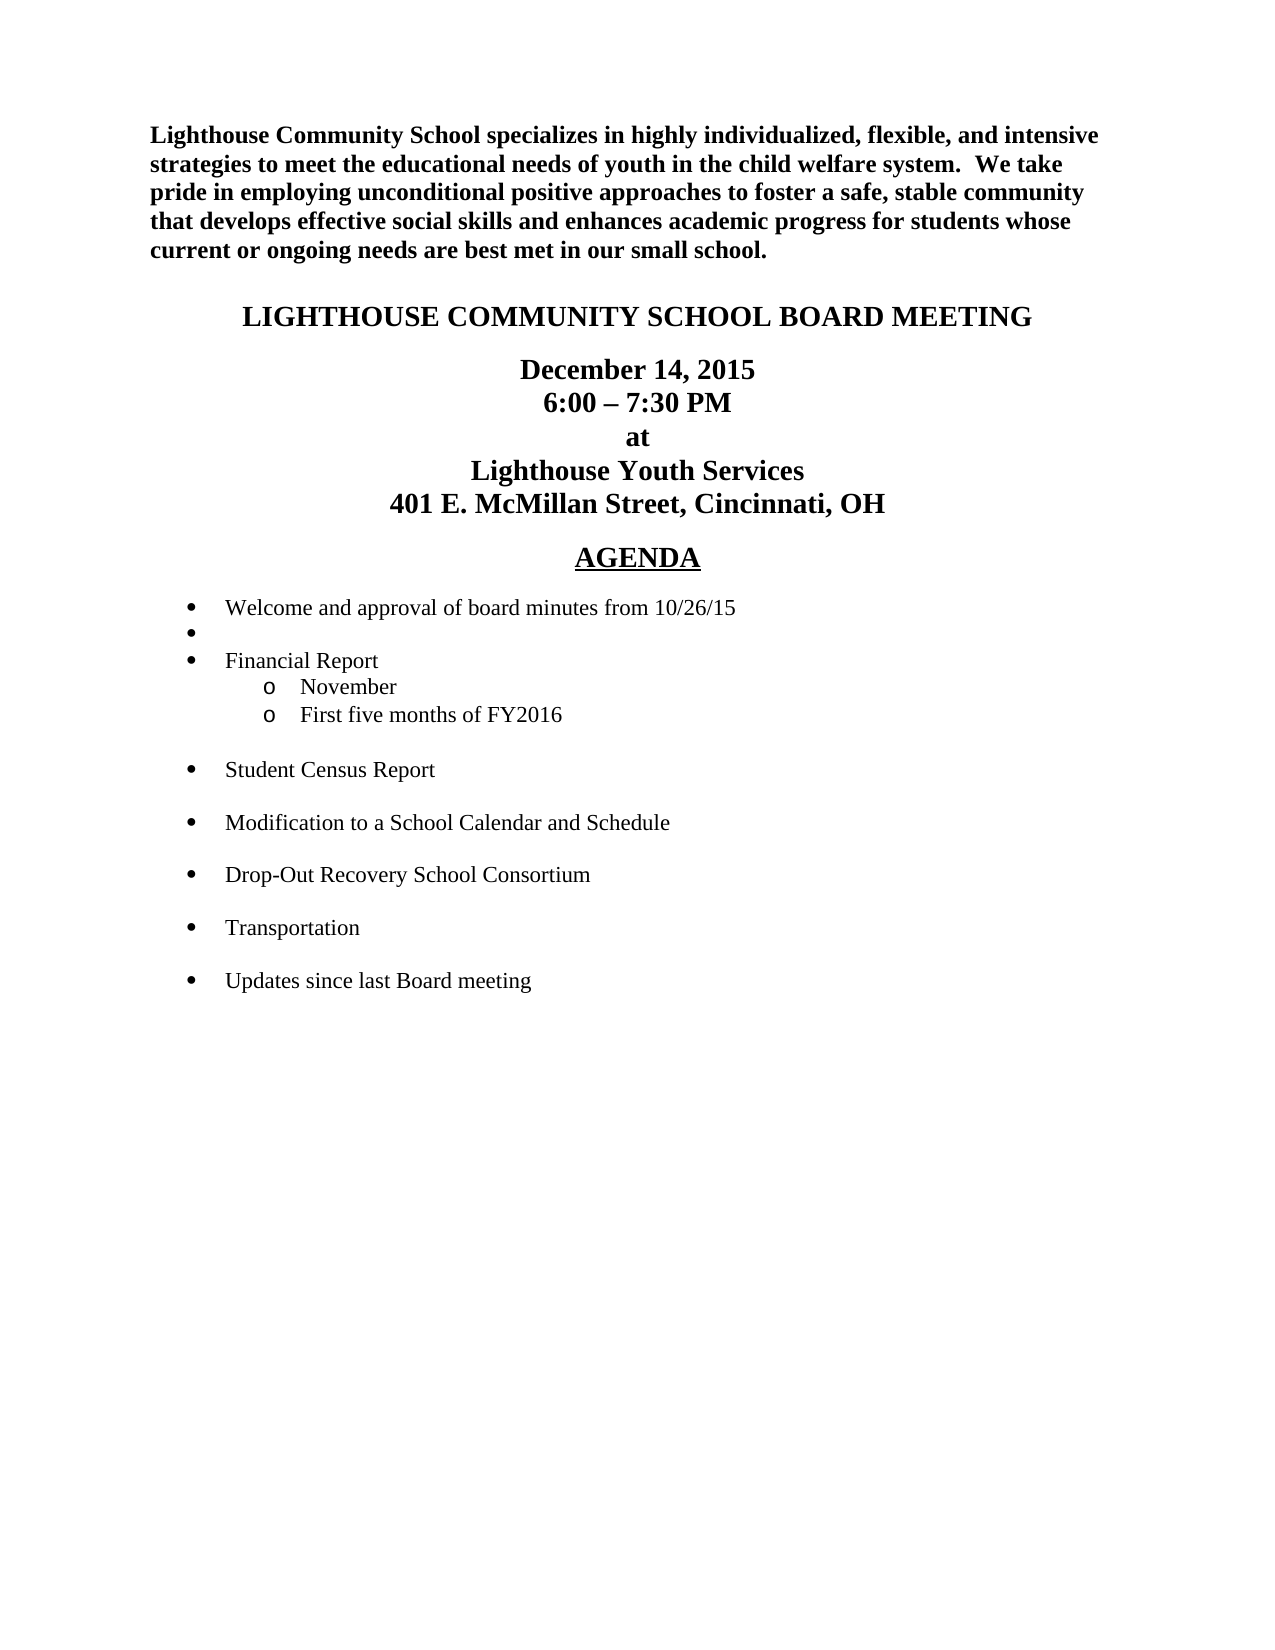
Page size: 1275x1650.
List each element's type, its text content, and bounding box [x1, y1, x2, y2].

text December 14, 2015 [150, 352, 1125, 386]
text AGENDA [150, 540, 1125, 574]
list November [262, 673, 1125, 701]
list Financial Report [187, 647, 1125, 673]
list First five months of FY2016 [262, 701, 1125, 729]
list Drop-Out Recovery School Consortium [187, 861, 1125, 888]
text Lighthouse Youth Services [150, 453, 1125, 486]
text LIGHTHOUSE COMMUNITY SCHOOL BOARD MEETING [150, 299, 1125, 333]
text 6:00 – 7:30 PM [150, 386, 1125, 419]
text 401 E. McMillan Street, Cincinnati, OH [150, 486, 1125, 520]
text at [150, 419, 1125, 453]
list Welcome and approval of board minutes from 10/26/15 [187, 594, 1125, 620]
list Transportation [187, 914, 1125, 940]
list Modification to a School Calendar and Schedule [187, 808, 1125, 835]
list Student Census Report [187, 756, 1125, 782]
text Lighthouse Community School specializes in highly individualized, flexible, and intensive strategies to meet the educational needs of youth in the child welfare system. We take pride in employing unconditional positive approaches to foster a safe, stable community that develops effective social skills and enhances academic progress for students whose current or ongoing needs are best met in our small school. [150, 120, 1125, 264]
list Updates since last Board meeting [187, 967, 1125, 993]
